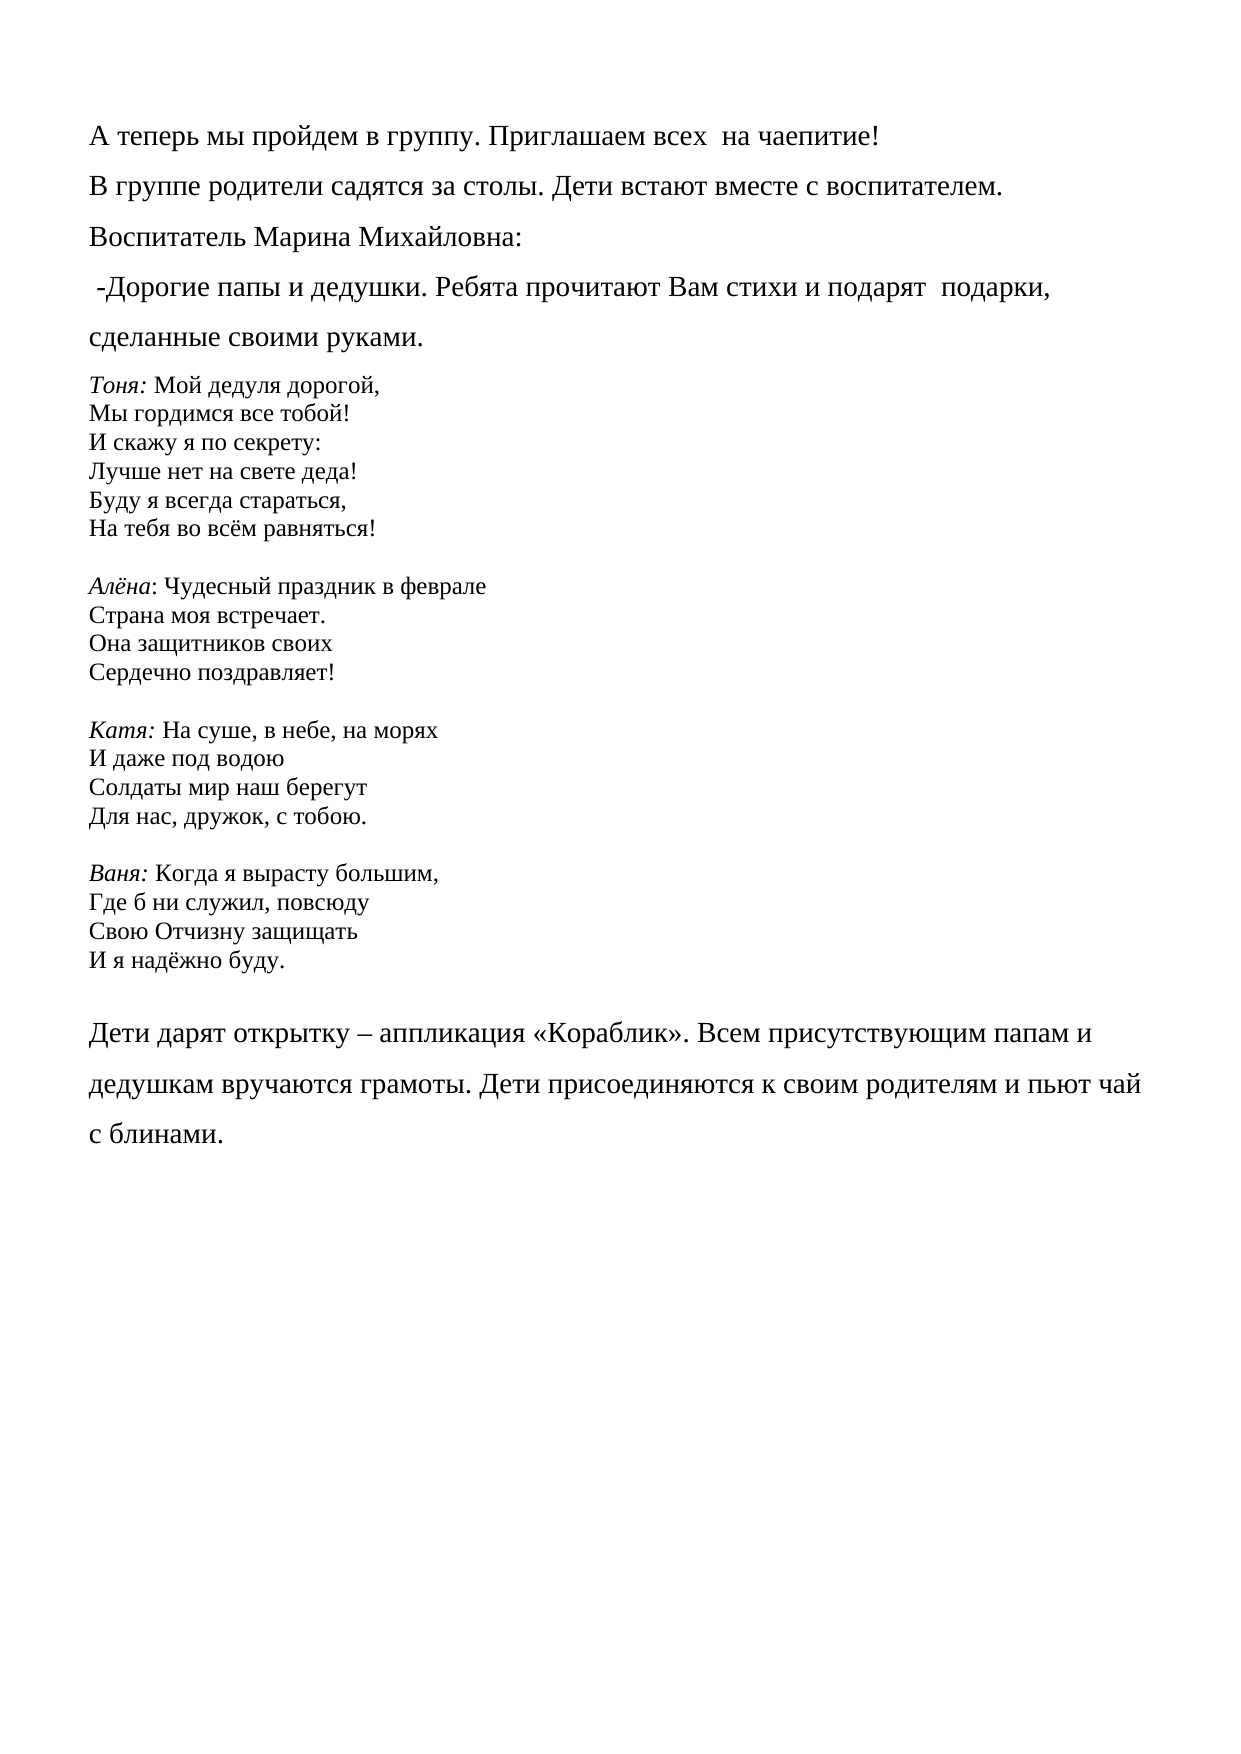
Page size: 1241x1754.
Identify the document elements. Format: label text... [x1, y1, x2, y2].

text Воспитатель Марина Михайловна: [89, 219, 1152, 252]
text -Дорогие папы и дедушки. Ребята прочитают Вам стихи и подарят подарки, сделанные своими руками. [89, 269, 1152, 353]
text В группе родители садятся за столы. Дети встают вместе с воспитателем. [89, 168, 1152, 202]
text А теперь мы пройдем в группу. Приглашаем всех на чаепитие! [89, 118, 1152, 152]
text Тоня: Мой дедуля дорогой, Мы гордимся все тобой! И скажу я по секрету: Лучше нет на свете деда! Буду я всегда стараться, На тебя во всём равняться! [89, 370, 1152, 542]
text Алёна: Чудесный праздник в феврале Страна моя встречает. Она защитников своих Сердечно поздравляет! Катя: На суше, в небе, на морях И даже под водою Солдаты мир наш берегут Для нас, дружок, с тобою. Ваня: Когда я вырасту большим, Где б ни служил, повсюду Свою Отчизну защищать И я надёжно буду. [89, 571, 1152, 973]
text Дети дарят открытку – аппликация «Кораблик». Всем присутствующим папам и дедушкам вручаются грамоты. Дети присоединяются к своим родителям и пьют чай с блинами. [89, 1015, 1152, 1149]
